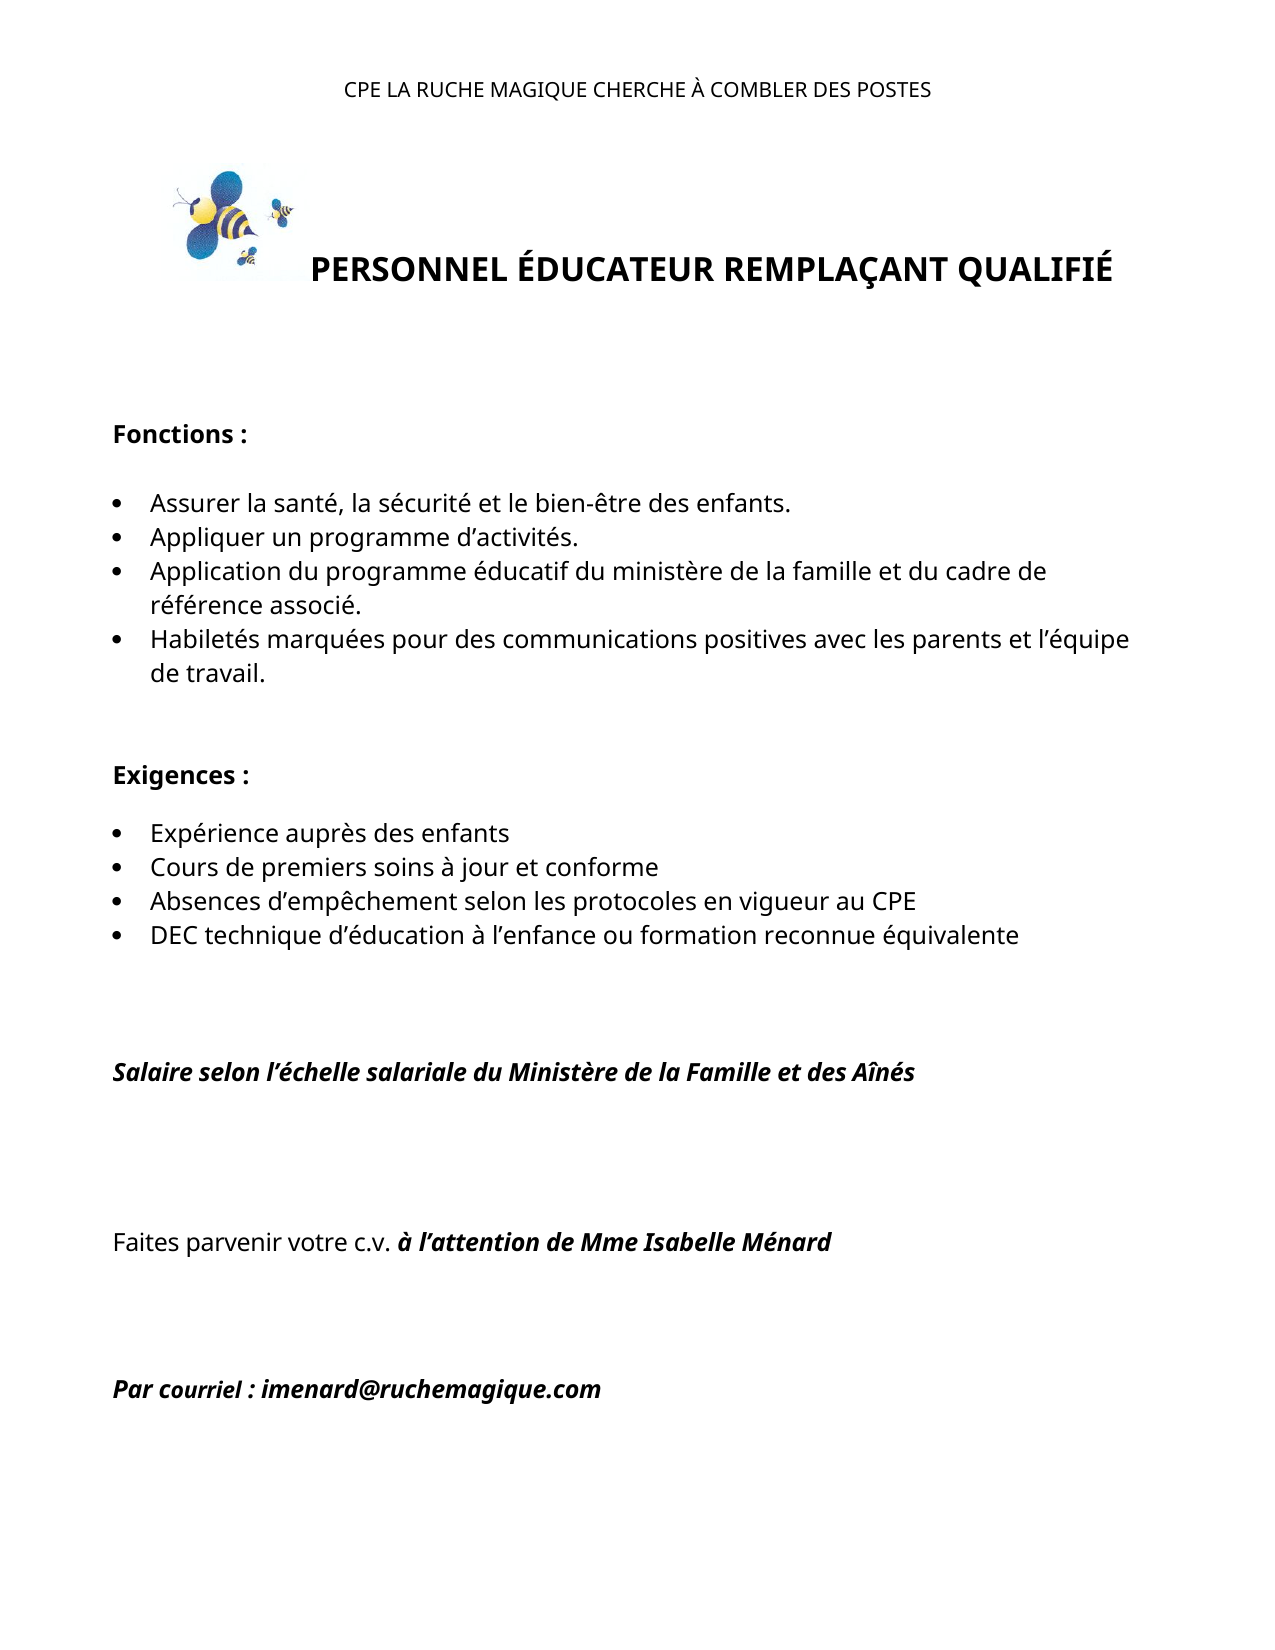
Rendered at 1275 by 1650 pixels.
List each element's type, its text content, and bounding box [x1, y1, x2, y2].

text Faites parvenir votre c.v. à l’attention de Mme Isabelle Ménard [112, 1224, 1162, 1259]
list Habiletés marquées pour des communications positives avec les parents et l’équipe de travail. [112, 621, 1162, 689]
list Expérience auprès des enfants [112, 816, 1162, 850]
text PERSONNEL ÉDUCATEUR REMPLAÇANT QUALIFIÉ [112, 164, 1162, 291]
list Assurer la santé, la sécurité et le bien-être des enfants. [112, 485, 1162, 519]
text Fonctions : [112, 417, 1162, 451]
text Exigences : [112, 758, 1162, 792]
list Absences d’empêchement selon les protocoles en vigueur au CPE [112, 884, 1162, 918]
list DEC technique d’éducation à l’enfance ou formation reconnue équivalente [112, 918, 1162, 952]
list Cours de premiers soins à jour et conforme [112, 850, 1162, 884]
text Par courriel : imenard@ruchemagique.com [112, 1372, 1162, 1406]
list Application du programme éducatif du ministère de la famille et du cadre de référence associé. [112, 553, 1162, 621]
list Appliquer un programme d’activités. [112, 519, 1162, 553]
picture [161, 163, 310, 281]
text Salaire selon l’échelle salariale du Ministère de la Famille et des Aînés [112, 1054, 1162, 1088]
